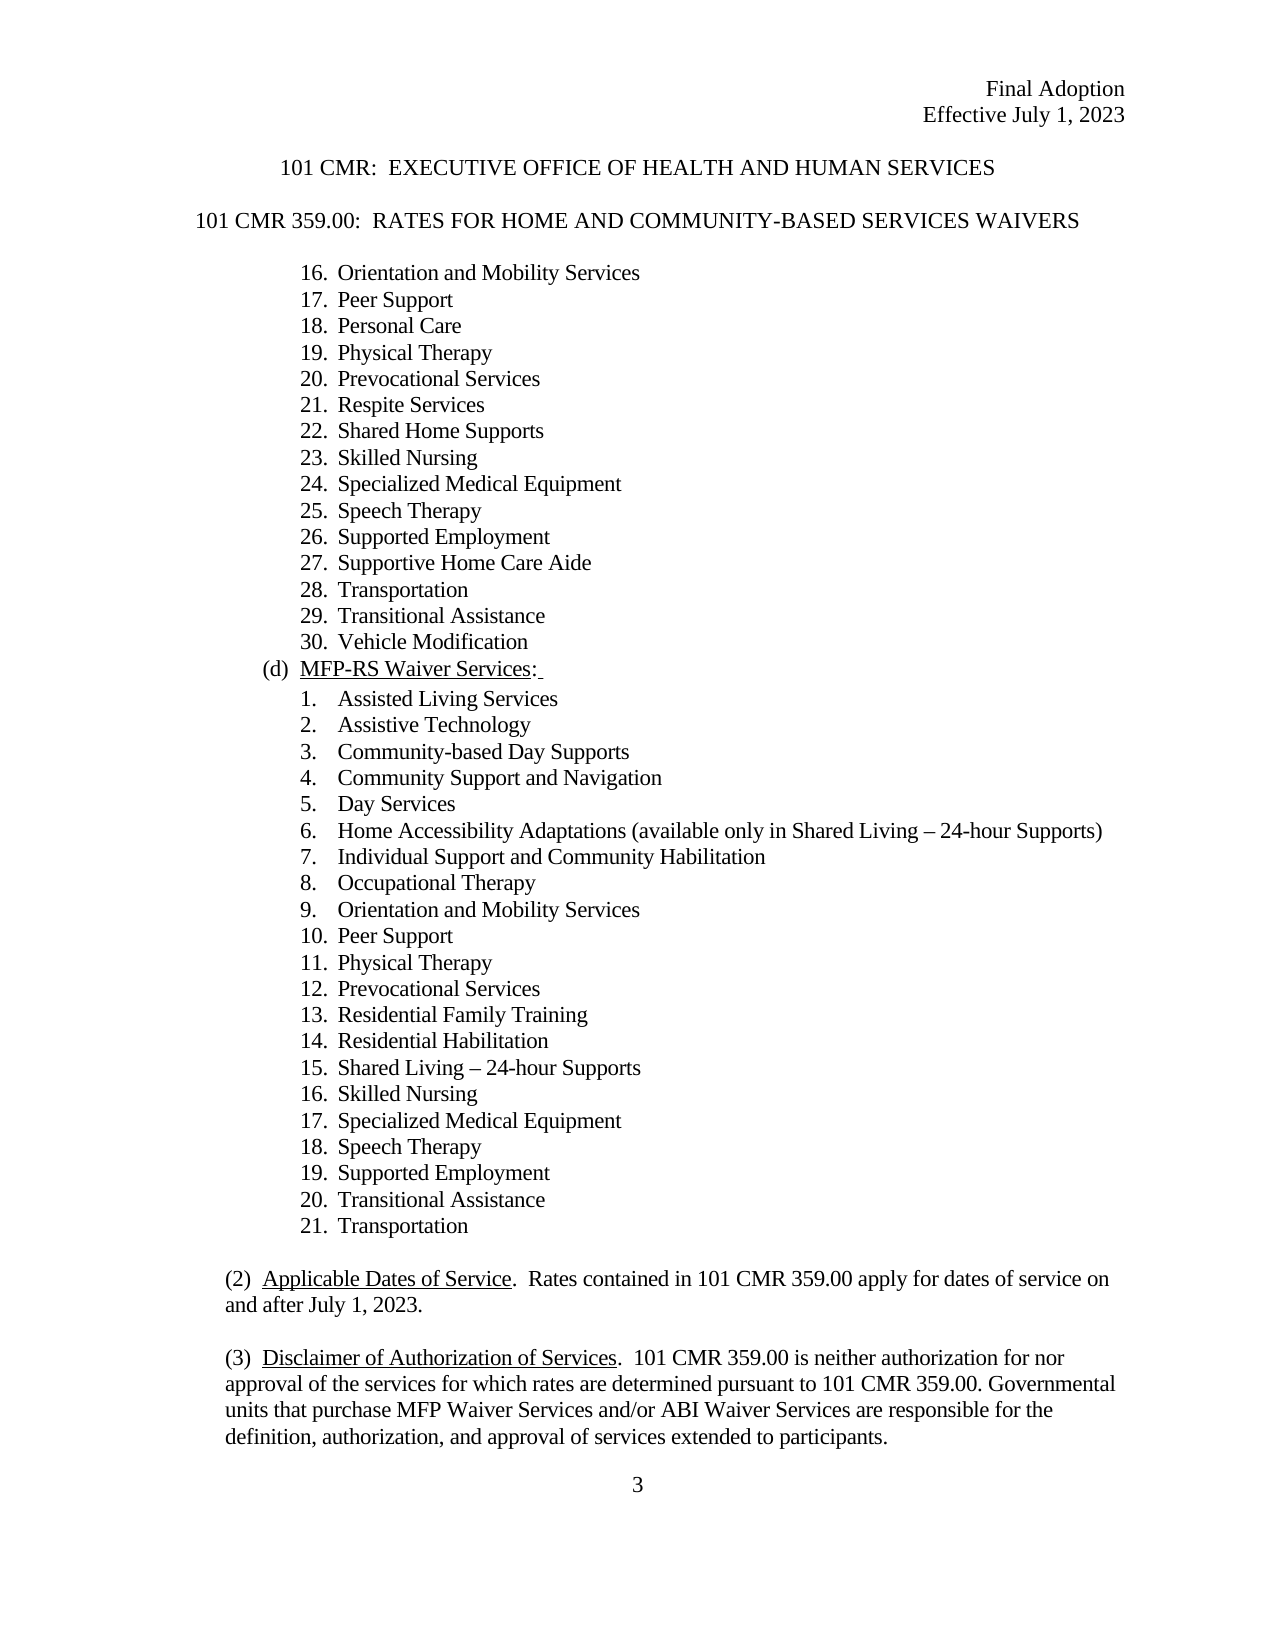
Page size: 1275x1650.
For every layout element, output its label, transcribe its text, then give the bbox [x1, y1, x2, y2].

list Home Accessibility Adaptations (available only in Shared Living – 24-hour Supports) [300, 817, 1125, 843]
list Speech Therapy [300, 1133, 1125, 1159]
list Personal Care [300, 312, 1125, 338]
list Community-based Day Supports [300, 738, 1125, 764]
list Respite Services [300, 391, 1125, 418]
list Individual Support and Community Habilitation [300, 843, 1125, 869]
text (3) Disclaimer of Authorization of Services. 101 CMR 359.00 is neither authorization for nor approval of the services for which rates are determined pursuant to 101 CMR 359.00. Governmental units that purchase MFP Waiver Services and/or ABI Waiver Services are responsible for the definition, authorization, and approval of services extended to participants. [225, 1344, 1125, 1449]
list Supported Employment [300, 523, 1125, 549]
list Community Support and Navigation [300, 764, 1125, 790]
list Shared Living – 24-hour Supports [300, 1054, 1125, 1080]
list Transportation [300, 1212, 1125, 1238]
list Physical Therapy [300, 338, 1125, 365]
list Transitional Assistance [300, 602, 1125, 628]
list Supportive Home Care Aide [300, 549, 1125, 576]
list Peer Support [300, 922, 1125, 948]
text (d) MFP-RS Waiver Services: [262, 655, 1125, 681]
list Residential Family Training [300, 1001, 1125, 1028]
list Residential Habilitation [300, 1028, 1125, 1054]
list Physical Therapy [300, 948, 1125, 975]
list Specialized Medical Equipment [300, 1107, 1125, 1133]
list Speech Therapy [300, 497, 1125, 523]
list Assisted Living Services [300, 685, 1125, 711]
list Shared Home Supports [300, 418, 1125, 444]
list Skilled Nursing [300, 444, 1125, 470]
list Skilled Nursing [300, 1080, 1125, 1107]
list Specialized Medical Equipment [300, 470, 1125, 497]
list Peer Support [300, 286, 1125, 312]
list Supported Employment [300, 1159, 1125, 1186]
list Occupational Therapy [300, 869, 1125, 896]
list Prevocational Services [300, 975, 1125, 1001]
text (2) Applicable Dates of Service. Rates contained in 101 CMR 359.00 apply for dates of service on and after July 1, 2023. [225, 1265, 1125, 1317]
list Day Services [300, 790, 1125, 817]
list Orientation and Mobility Services [300, 259, 1125, 286]
list Orientation and Mobility Services [300, 896, 1125, 922]
list Transportation [300, 576, 1125, 602]
list Vehicle Modification [300, 628, 1125, 655]
list Prevocational Services [300, 365, 1125, 391]
list Assistive Technology [300, 711, 1125, 738]
list Transitional Assistance [300, 1186, 1125, 1212]
